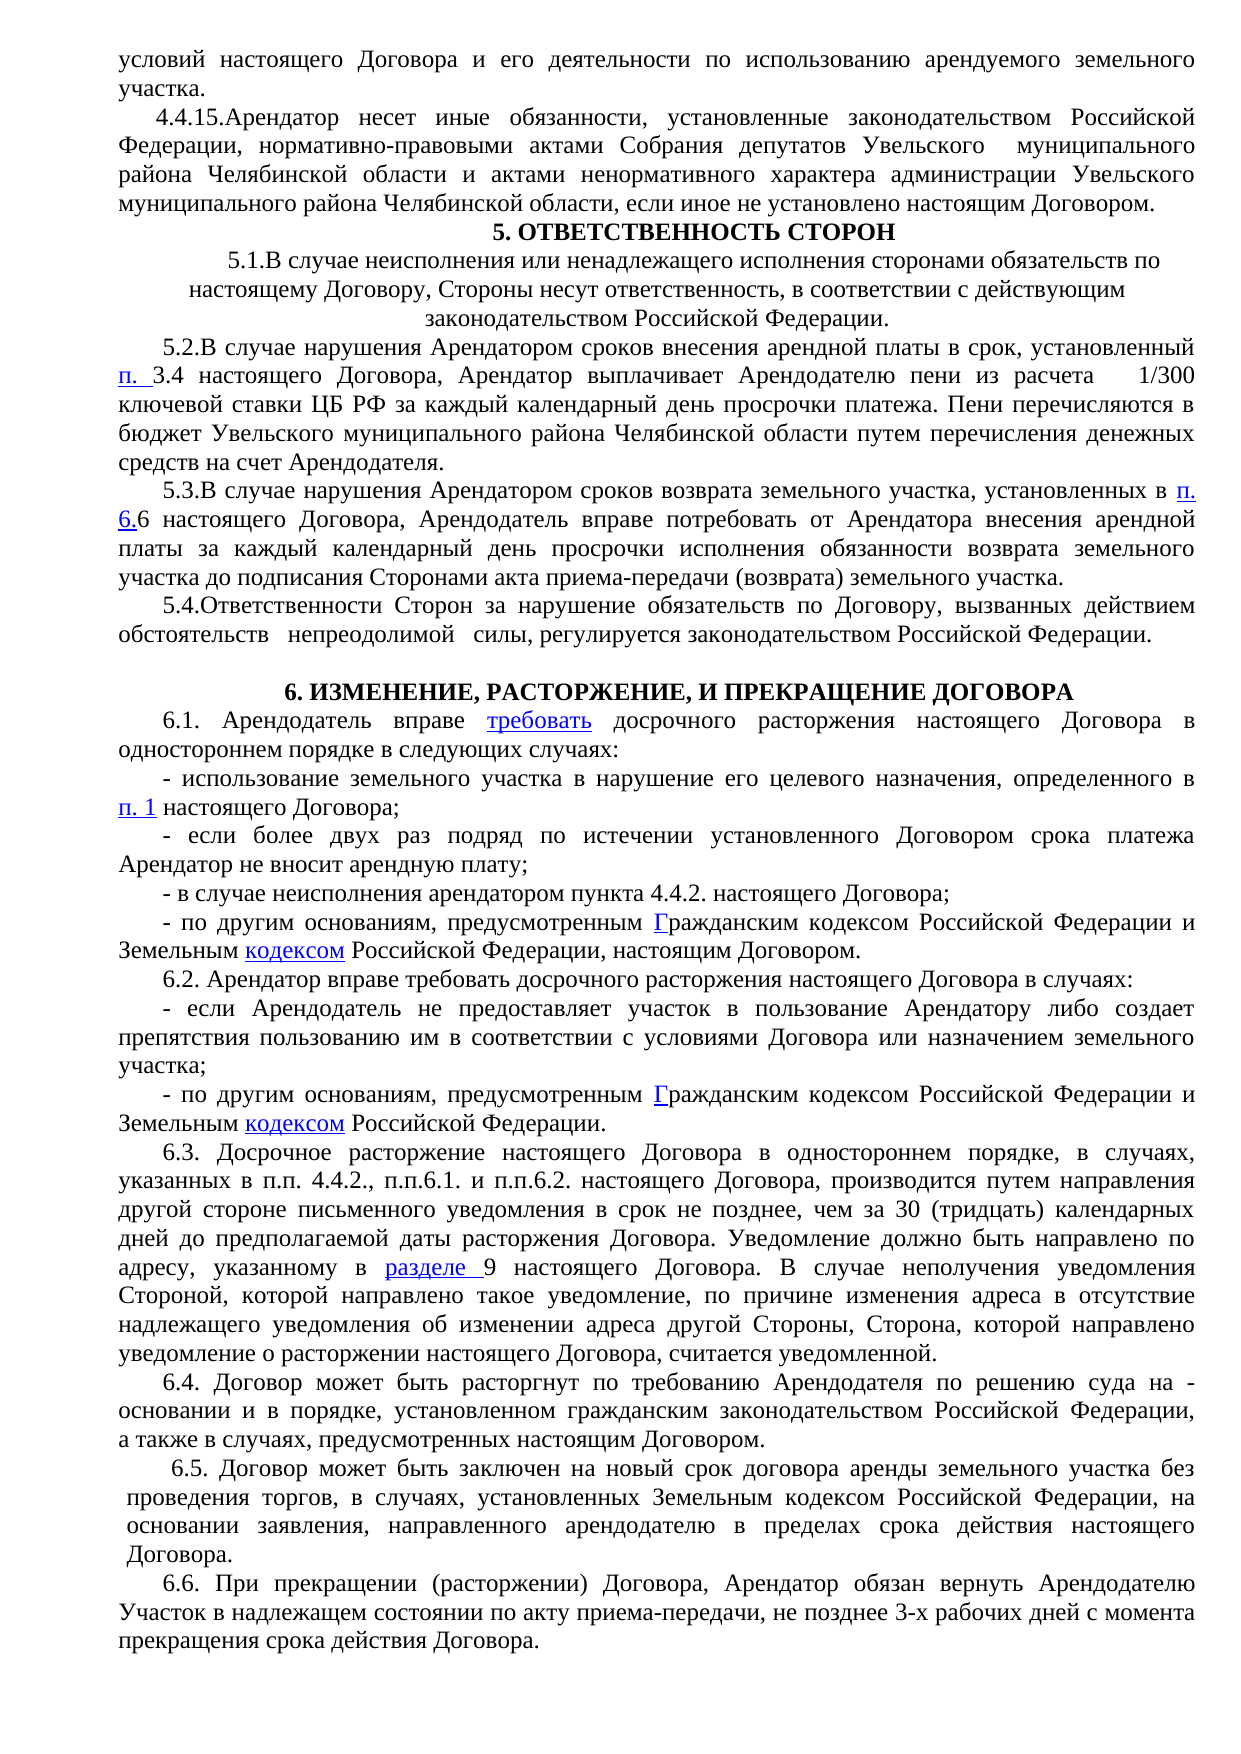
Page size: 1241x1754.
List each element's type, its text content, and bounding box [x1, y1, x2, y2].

text 5. ОТВЕТСТВЕННОСТЬ СТОРОН [118, 217, 1196, 246]
text 6.5. Договор может быть заключен на новый срок договора аренды земельного участка без проведения торгов, в случаях, установленных Земельным кодексом Российской Федерации, на основании заявления, направленного арендодателю в пределах срока действия настоящего Договора. [126, 1453, 1196, 1568]
text 6.2. Арендатор вправе требовать досрочного расторжения настоящего Договора в случаях: [118, 964, 1196, 993]
text - если более двух раз подряд по истечении установленного Договором срока платежа Арендатор не вносит арендную плату; [118, 821, 1196, 878]
text 5.4.Ответственности Сторон за нарушение обязательств по Договору, вызванных действием обстоятельств непреодолимой силы, регулируется законодательством Российской Федерации. [118, 591, 1196, 648]
text - в случае неисполнения арендатором пункта 4.4.2. настоящего Договора; [118, 878, 1196, 907]
text 5.1.В случае неисполнения или ненадлежащего исполнения сторонами обязательств по настоящему Договору, Стороны несут ответственность, в соответствии с действующим законодательством Российской Федерации. [118, 246, 1196, 332]
text 4.4.15.Арендатор несет иные обязанности, установленные законодательством Российской Федерации, нормативно-правовыми актами Собрания депутатов Увельского муниципального района Челябинской области и актами ненормативного характера администрации Увельского муниципального района Челябинской области, если иное не установлено настоящим Договором. [118, 102, 1196, 217]
text 5.2.В случае нарушения Арендатором сроков внесения арендной платы в срок, установленный п. 3.4 настоящего Договора, Арендатор выплачивает Арендодателю пени из расчета 1/300 ключевой ставки ЦБ РФ за каждый календарный день просрочки платежа. Пени перечисляются в бюджет Увельского муниципального района Челябинской области путем перечисления денежных средств на счет Арендодателя. [118, 332, 1196, 476]
text 6.4. Договор может быть расторгнут по требованию Арендодателя по решению суда на - основании и в порядке, установленном гражданским законодательством Российской Федерации, а также в случаях, предусмотренных настоящим Договором. [118, 1367, 1196, 1453]
text - по другим основаниям, предусмотренным Гражданским кодексом Российской Федерации и Земельным кодексом Российской Федерации, настоящим Договором. [118, 907, 1196, 964]
text - если Арендодатель не предоставляет участок в пользование Арендатору либо создает препятствия пользованию им в соответствии с условиями Договора или назначением земельного участка; [118, 993, 1196, 1079]
text - использование земельного участка в нарушение его целевого назначения, определенного в п. 1 настоящего Договора; [118, 763, 1196, 821]
text 6.6. При прекращении (расторжении) Договора, Арендатор обязан вернуть Арендодателю Участок в надлежащем состоянии по акту приема-передачи, не позднее 3-х рабочих дней с момента прекращения срока действия Договора. [118, 1568, 1196, 1654]
text 6.1. Арендодатель вправе требовать досрочного расторжения настоящего Договора в одностороннем порядке в следующих случаях: [118, 706, 1196, 763]
text 6. ИЗМЕНЕНИЕ, РАСТОРЖЕНИЕ, И ПРЕКРАЩЕНИЕ ДОГОВОРА [118, 677, 1196, 706]
text 6.3. Досрочное расторжение настоящего Договора в одностороннем порядке, в случаях, указанных в п.п. 4.4.2., п.п.6.1. и п.п.6.2. настоящего Договора, производится путем направления другой стороне письменного уведомления в срок не позднее, чем за 30 (тридцать) календарных дней до предполагаемой даты расторжения Договора. Уведомление должно быть направлено по адресу, указанному в разделе 9 настоящего Договора. В случае неполучения уведомления Стороной, которой направлено такое уведомление, по причине изменения адреса в отсутствие надлежащего уведомления об изменении адреса другой Стороны, Сторона, которой направлено уведомление о расторжении настоящего Договора, считается уведомленной. [118, 1137, 1196, 1367]
text - по другим основаниям, предусмотренным Гражданским кодексом Российской Федерации и Земельным кодексом Российской Федерации. [118, 1079, 1196, 1137]
text 5.3.В случае нарушения Арендатором сроков возврата земельного участка, установленных в п. 6.6 настоящего Договора, Арендодатель вправе потребовать от Арендатора внесения арендной платы за каждый календарный день просрочки исполнения обязанности возврата земельного участка до подписания Сторонами акта приема-передачи (возврата) земельного участка. [118, 476, 1196, 591]
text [118, 44, 1196, 102]
